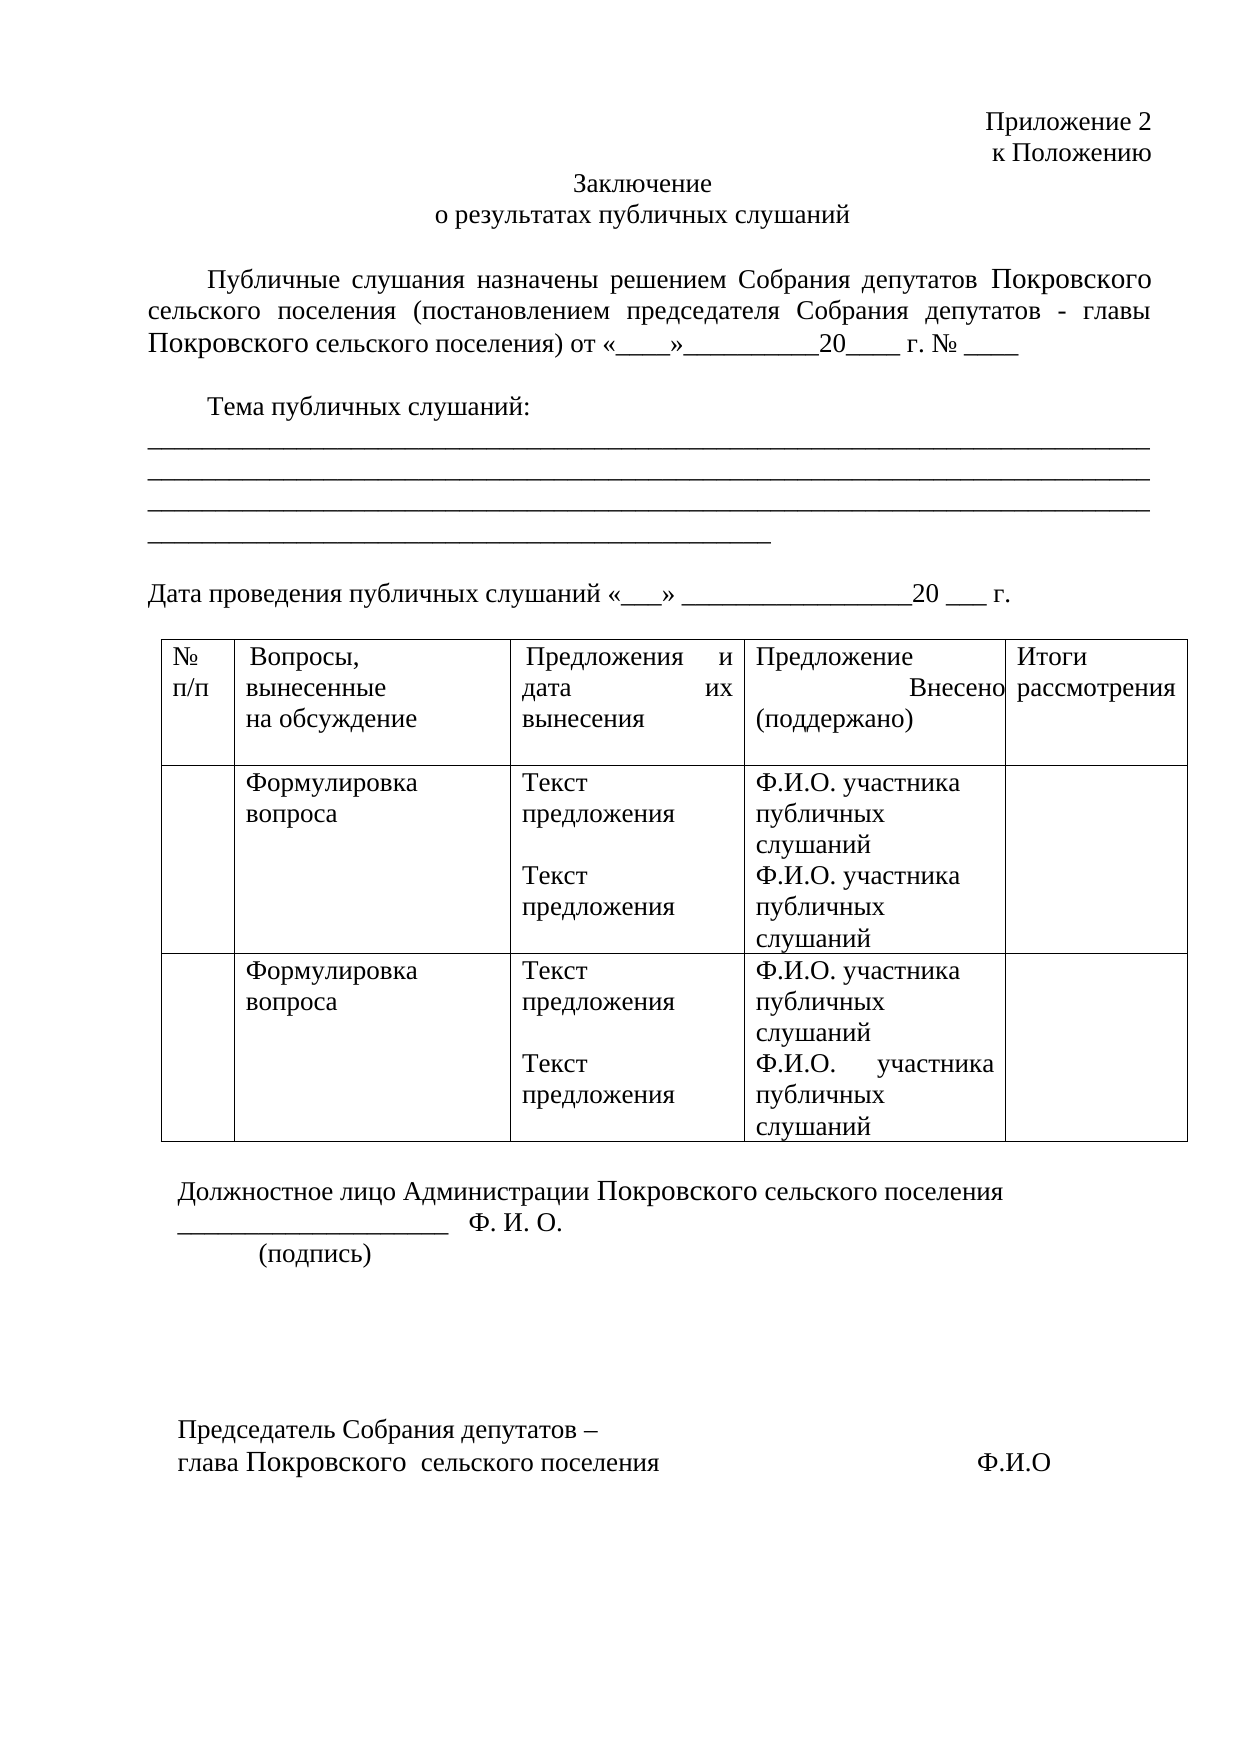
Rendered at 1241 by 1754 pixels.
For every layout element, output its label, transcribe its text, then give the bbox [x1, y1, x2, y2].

table_cell [162, 954, 234, 1141]
table_header Предложение Внесено (поддержано) [745, 640, 1005, 765]
text о результатах публичных слушаний [133, 198, 1152, 229]
table_cell [1006, 954, 1187, 1141]
text Приложение 2 [133, 105, 1152, 136]
text (подпись) [148, 1238, 1152, 1269]
table_cell Формулировка вопроса [235, 766, 510, 953]
table_cell [1006, 766, 1187, 953]
text ____________________ Ф. И. О. [148, 1206, 1152, 1238]
table_cell [162, 766, 234, 953]
table_cell Ф.И.О. участника публичных слушаний Ф.И.О. участника публичных слушаний [745, 766, 1005, 953]
table_header Итоги рассмотрения [1006, 640, 1187, 765]
table_cell Текст предложения Текст предложения [511, 766, 744, 953]
text Председатель Собрания депутатов – [148, 1413, 1152, 1444]
text Должностное лицо Администрации Покровского сельского поселения [148, 1173, 1152, 1206]
text к Положению [133, 136, 1152, 167]
text ____________________________________________________________________________________________________________________________________________________________________________________________________________________________________________________________________________ [148, 421, 1152, 546]
text Публичные слушания назначены решением Собрания депутатов Покровского сельского поселения (постановлением председателя Собрания депутатов - главы Покровского сельского поселения) от «____»__________20____ г. № ____ [148, 261, 1152, 359]
table_header Предложения и дата их вынесения [511, 640, 744, 765]
table_header Вопросы, вынесенные на обсуждение [235, 640, 510, 765]
table_cell Формулировка вопроса [235, 954, 510, 1141]
table_header № п/п [162, 640, 234, 765]
table_cell Ф.И.О. участника публичных слушаний Ф.И.О. участника публичных слушаний [745, 954, 1005, 1141]
text Заключение [133, 167, 1152, 198]
text Тема публичных слушаний: [148, 390, 1152, 421]
text глава Покровского сельского поселения Ф.И.О [148, 1444, 1152, 1478]
text Дата проведения публичных слушаний «___» _________________20 ___ г. [148, 577, 1152, 608]
table_cell Текст предложения Текст предложения [511, 954, 744, 1141]
